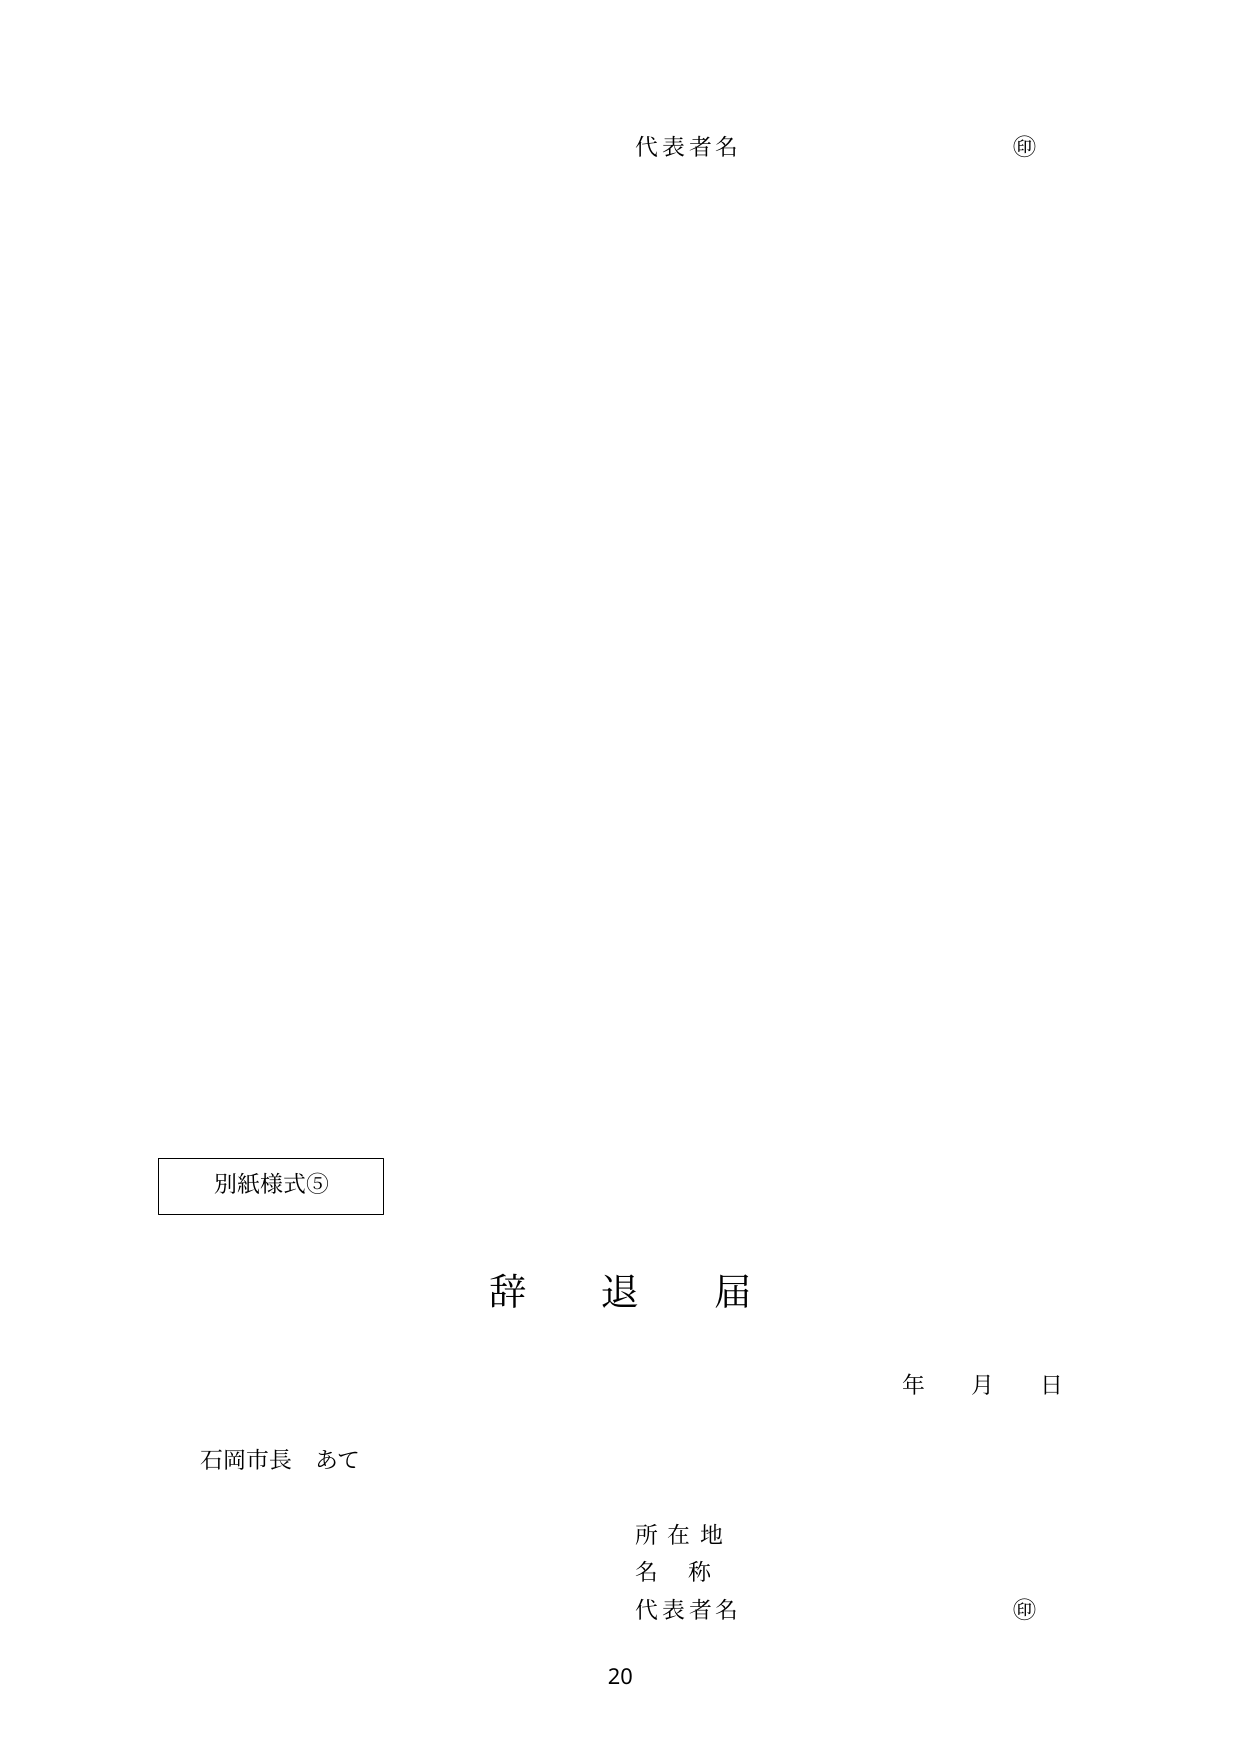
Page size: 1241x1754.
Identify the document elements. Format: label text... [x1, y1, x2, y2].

text 代表者名 ㊞ [636, 127, 1063, 164]
text 名称 [636, 1552, 1063, 1589]
text 代表者名 ㊞ [636, 1589, 1063, 1627]
text 年 月 日 [177, 1364, 1063, 1402]
text 所在地 [636, 1514, 1063, 1552]
text 辞 退 届 [177, 1252, 1063, 1327]
text 石岡市長 あて [177, 1439, 1063, 1477]
